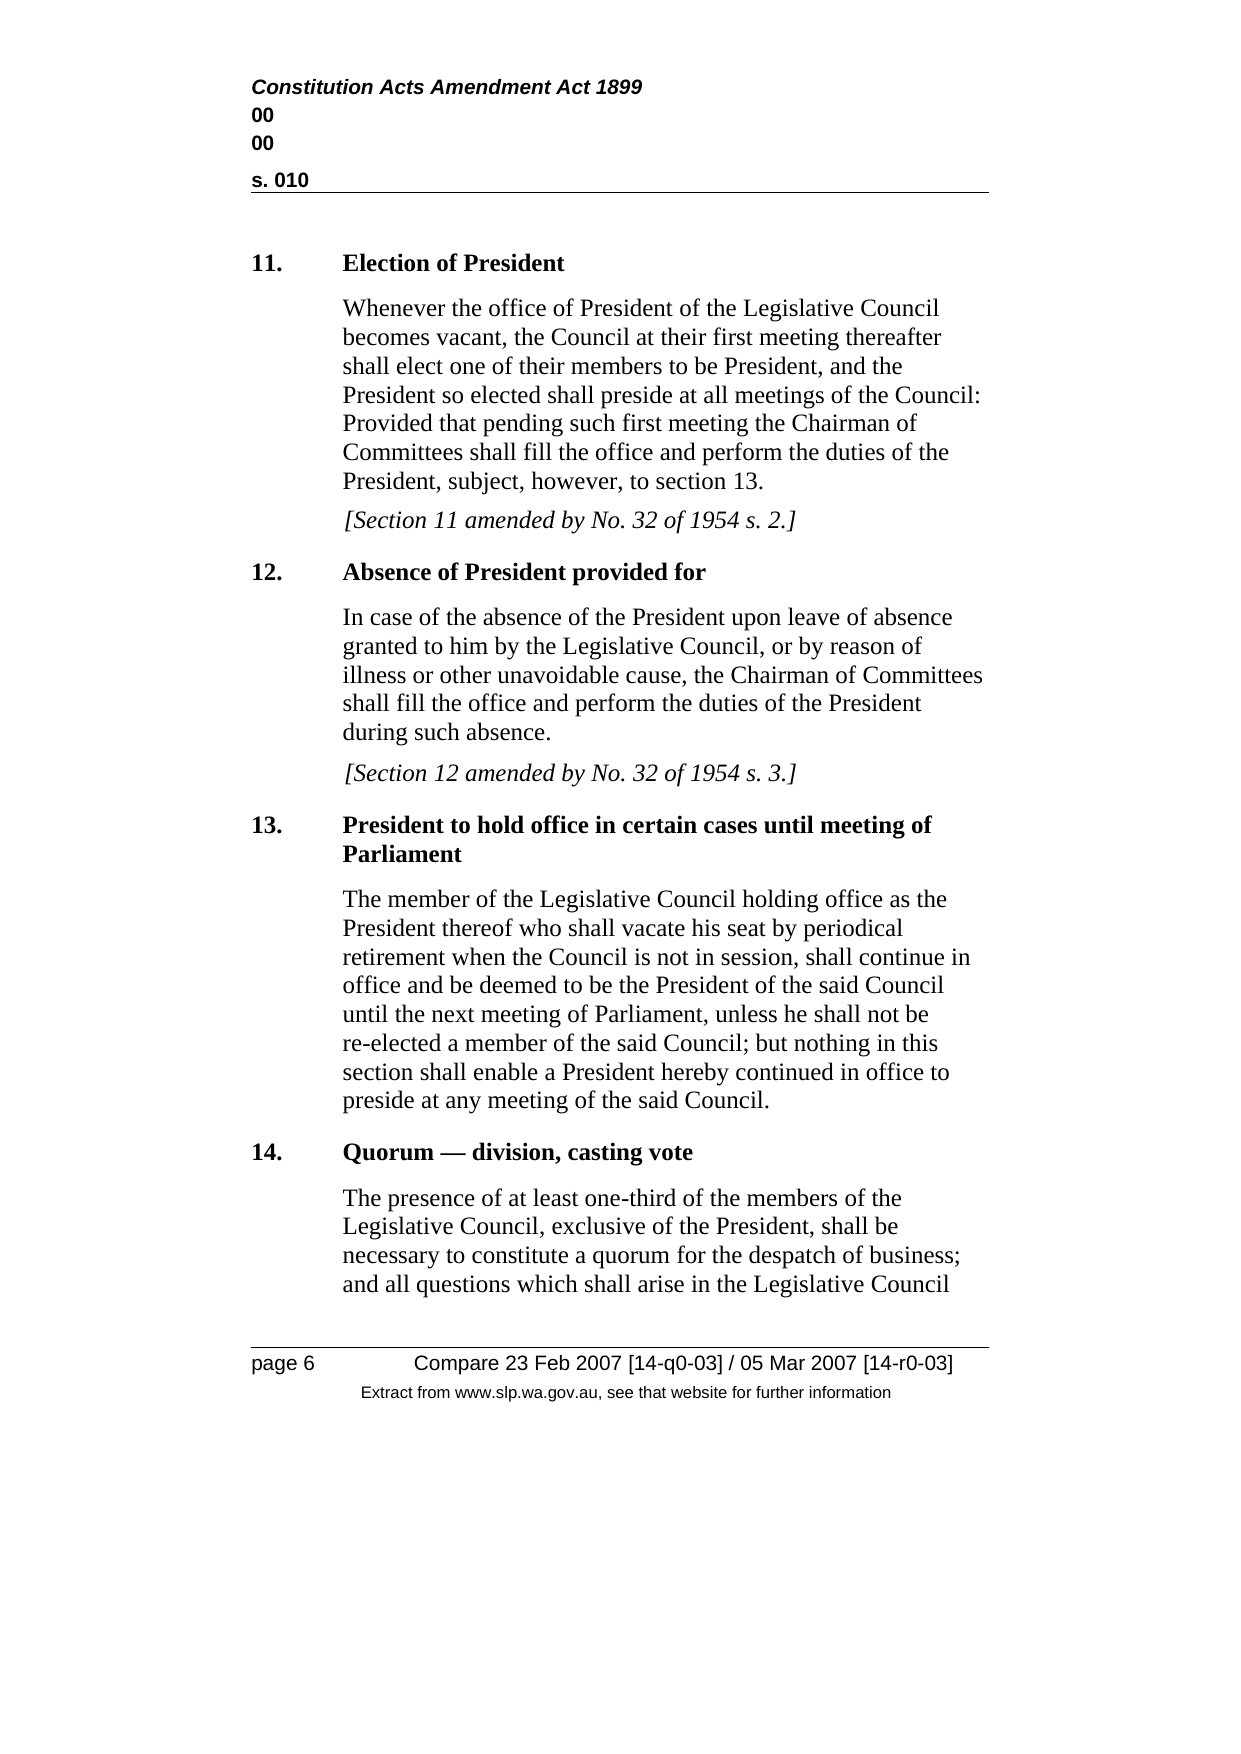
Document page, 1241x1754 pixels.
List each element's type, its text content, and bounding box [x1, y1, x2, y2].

text [Section 11 amended by No. 32 of 1954 s. 2.] [251, 505, 989, 534]
text [Section 12 amended by No. 32 of 1954 s. 3.] [251, 758, 989, 787]
text Provided that pending such first meeting the Chairman of Committees shall fill the office and perform the duties of the President, subject, however, to section 13. [251, 408, 989, 495]
text Whenever the office of President of the Legislative Council becomes vacant, the Council at their first meeting thereafter shall elect one of their members to be President, and the President so elected shall preside at all meetings of the Council: [251, 293, 989, 408]
subtitle 13. President to hold office in certain cases until meeting of Parliament [251, 810, 989, 868]
subtitle 12. Absence of President provided for [251, 557, 989, 586]
text The member of the Legislative Council holding office as the President thereof who shall vacate his seat by periodical retirement when the Council is not in session, shall continue in office and be deemed to be the President of the said Council until the next meeting of Parliament, unless he shall not be re-elected a member of the said Council; but nothing in this section shall enable a President hereby continued in office to preside at any meeting of the said Council. [251, 884, 989, 1114]
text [251, 1183, 989, 1298]
subtitle 14. Quorum — division, casting vote [251, 1137, 989, 1166]
subtitle 11. Election of President [251, 248, 989, 277]
text In case of the absence of the President upon leave of absence granted to him by the Legislative Council, or by reason of illness or other unavoidable cause, the Chairman of Committees shall fill the office and perform the duties of the President during such absence. [251, 602, 989, 746]
